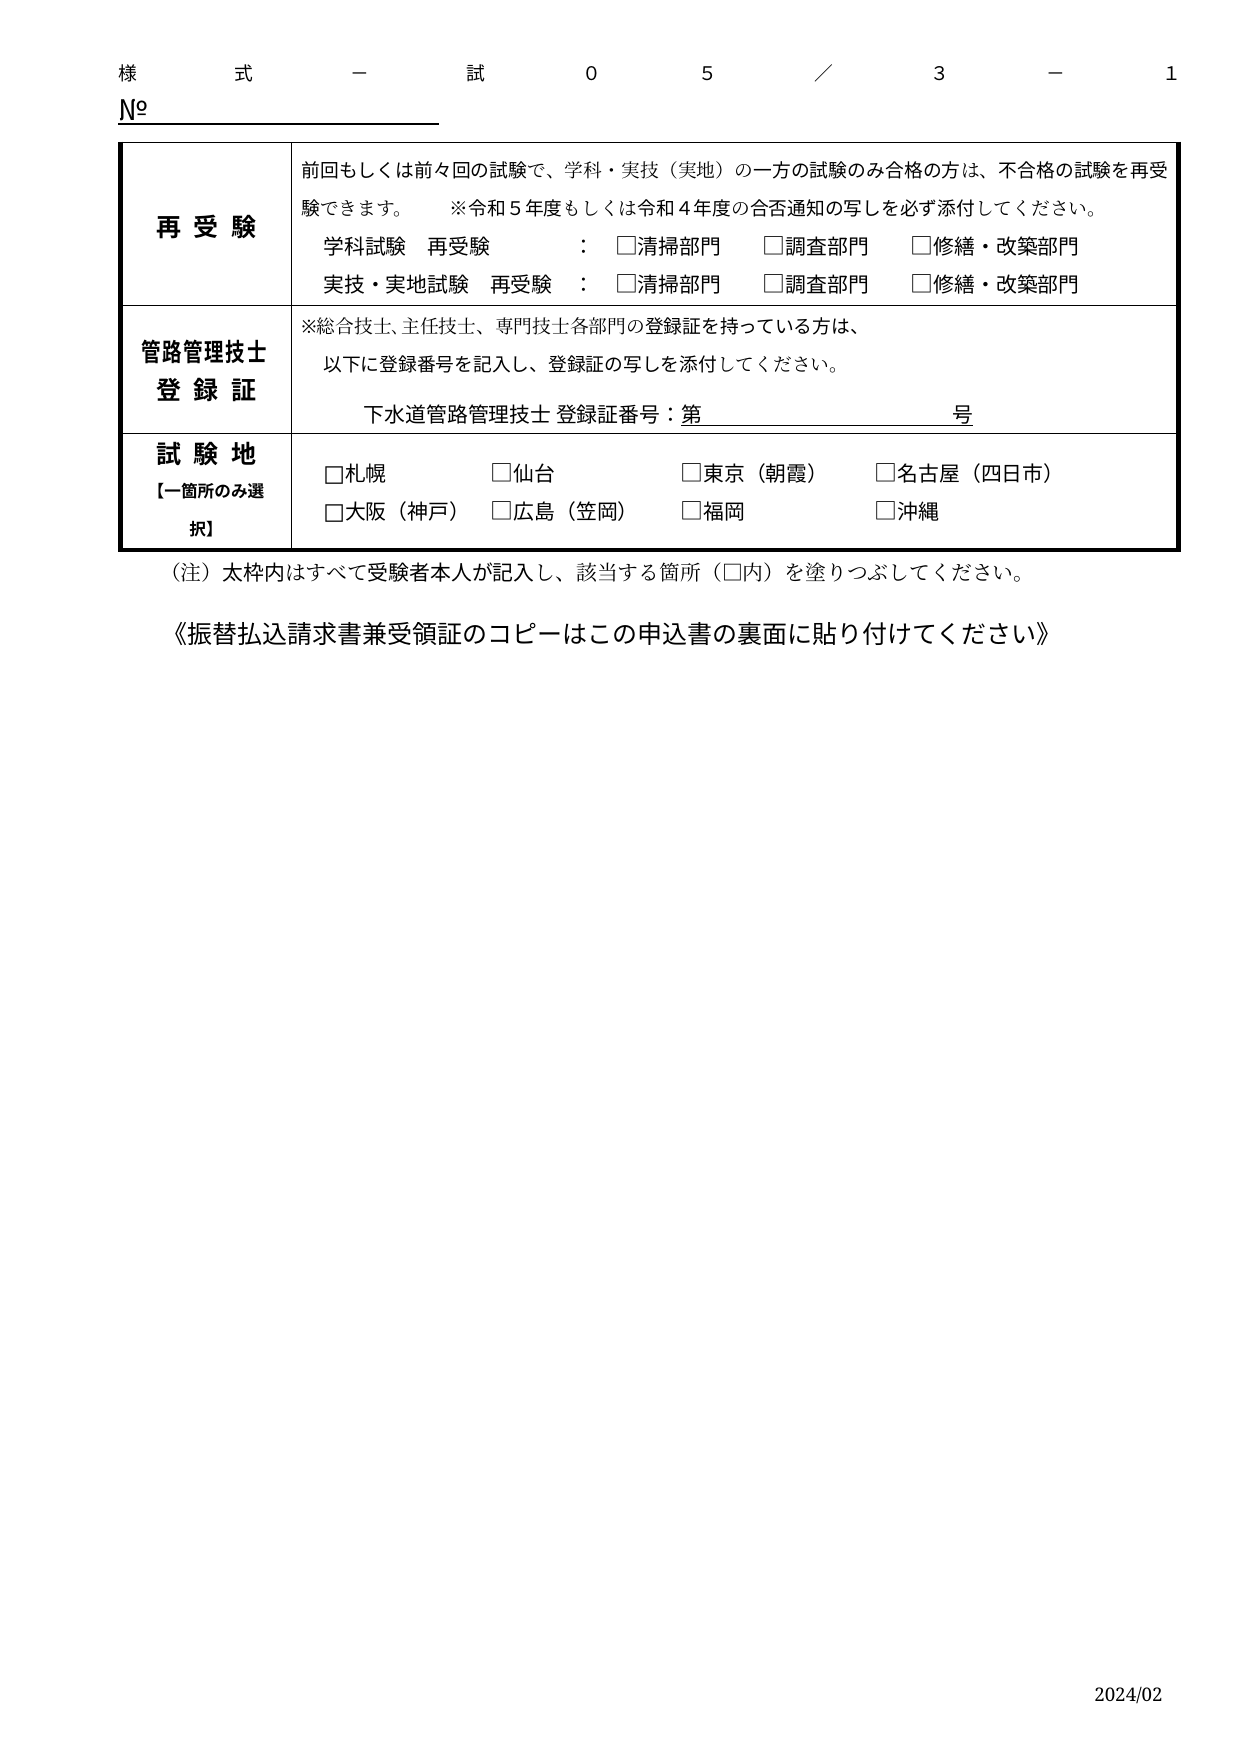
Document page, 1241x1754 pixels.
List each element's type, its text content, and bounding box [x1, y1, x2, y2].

text （注）太枠内はすべて受験者本人が記入し、該当する箇所（□内）を塗りつぶしてください。 [118, 552, 1181, 590]
table_cell ※総合技士､主任技士、専門技士各部門の登録証を持っている方は、 以下に登録番号を記入し、登録証の写しを添付してください。 下水道管路管理技士 登録証番号：第 号 [292, 306, 1176, 433]
table_cell 再受験 [123, 143, 291, 305]
table_cell 試験地 【一箇所のみ選択】 [123, 434, 291, 547]
table_cell □札幌 □仙台 □東京（朝霞） □名古屋（四日市） □大阪（神戸） □広島（笠岡） □福岡 □沖縄 [292, 434, 1176, 547]
table_cell 管路管理技士 登録証 [123, 306, 291, 433]
table_cell 前回もしくは前々回の試験で、学科・実技（実地）の一方の試験のみ合格の方は、不合格の試験を再受験できます。 ※令和５年度もしくは令和４年度の合否通知の写しを必ず添付してください。 学科試験 再受験 ： □清掃部門 □調査部門 □修繕・改築部門 実技・実地試験 再受験 ： □清掃部門 □調査部門 □修繕・改築部門 [292, 143, 1176, 305]
text 《振替払込請求書兼受領証のコピーはこの申込書の裏面に貼り付けてください》 [162, 590, 1181, 666]
